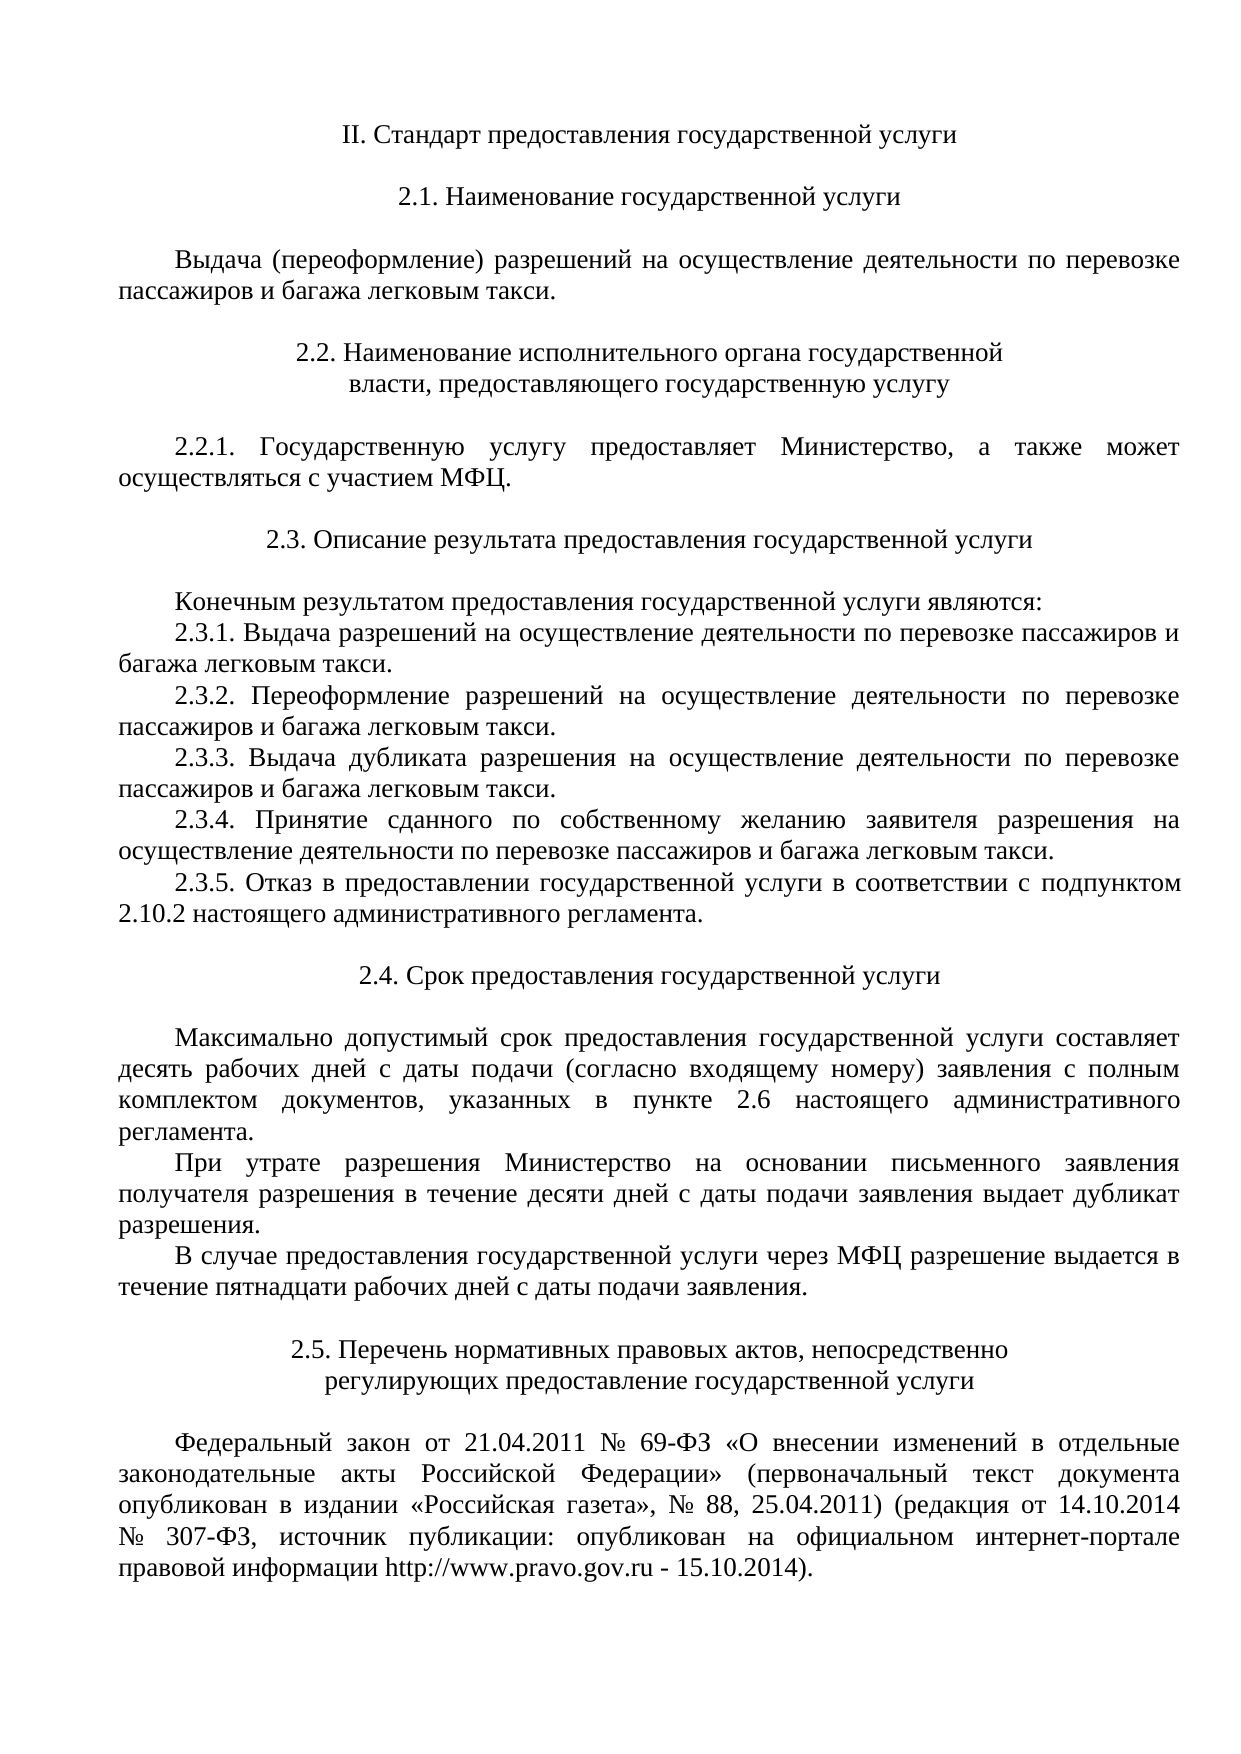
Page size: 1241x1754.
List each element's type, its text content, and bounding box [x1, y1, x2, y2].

text 2.3.1. Выдача разрешений на осуществление деятельности по перевозке пассажиров и багажа легковым такси. [118, 616, 1181, 679]
text Конечным результатом предоставления государственной услуги являются: [118, 585, 1181, 616]
text II. Стандарт предоставления государственной услуги [118, 118, 1181, 149]
text В случае предоставления государственной услуги через МФЦ разрешение выдается в течение пятнадцати рабочих дней с даты подачи заявления. [118, 1239, 1181, 1302]
text 2.2. Наименование исполнительного органа государственной [118, 336, 1181, 367]
text 2.3.5. Отказ в предоставлении государственной услуги в соответствии с подпунктом 2.10.2 настоящего административного регламента. [118, 866, 1181, 928]
text 2.5. Перечень нормативных правовых актов, непосредственно [118, 1333, 1181, 1364]
text Максимально допустимый срок предоставления государственной услуги составляет десять рабочих дней с даты подачи (согласно входящему номеру) заявления с полным комплектом документов, указанных в пункте 2.6 настоящего административного регламента. [118, 1021, 1181, 1146]
text власти, предоставляющего государственную услугу [118, 367, 1181, 398]
text 2.1. Наименование государственной услуги [118, 180, 1181, 212]
text При утрате разрешения Министерство на основании письменного заявления получателя разрешения в течение десяти дней с даты подачи заявления выдает дубликат разрешения. [118, 1146, 1181, 1239]
text 2.3. Описание результата предоставления государственной услуги [118, 523, 1181, 554]
text 2.3.4. Принятие сданного по собственному желанию заявителя разрешения на осуществление деятельности по перевозке пассажиров и багажа легковым такси. [118, 803, 1181, 866]
text регулирующих предоставление государственной услуги [118, 1364, 1181, 1395]
text Федеральный закон от 21.04.2011 № 69-ФЗ «О внесении изменений в отдельные законодательные акты Российской Федерации» (первоначальный текст документа опубликован в издании «Российская газета», № 88, 25.04.2011) (редакция от 14.10.2014 № 307-ФЗ, источник публикации: опубликован на официальном интернет-портале правовой информации http://www.pravo.gov.ru - 15.10.2014). [118, 1426, 1181, 1582]
text 2.4. Срок предоставления государственной услуги [118, 959, 1181, 990]
text Выдача (переоформление) разрешений на осуществление деятельности по перевозке пассажиров и багажа легковым такси. [118, 243, 1181, 305]
text 2.3.3. Выдача дубликата разрешения на осуществление деятельности по перевозке пассажиров и багажа легковым такси. [118, 741, 1181, 803]
text 2.3.2. Переоформление разрешений на осуществление деятельности по перевозке пассажиров и багажа легковым такси. [118, 679, 1181, 741]
text 2.2.1. Государственную услугу предоставляет Министерство, а также может осуществляться с участием МФЦ. [118, 429, 1181, 492]
